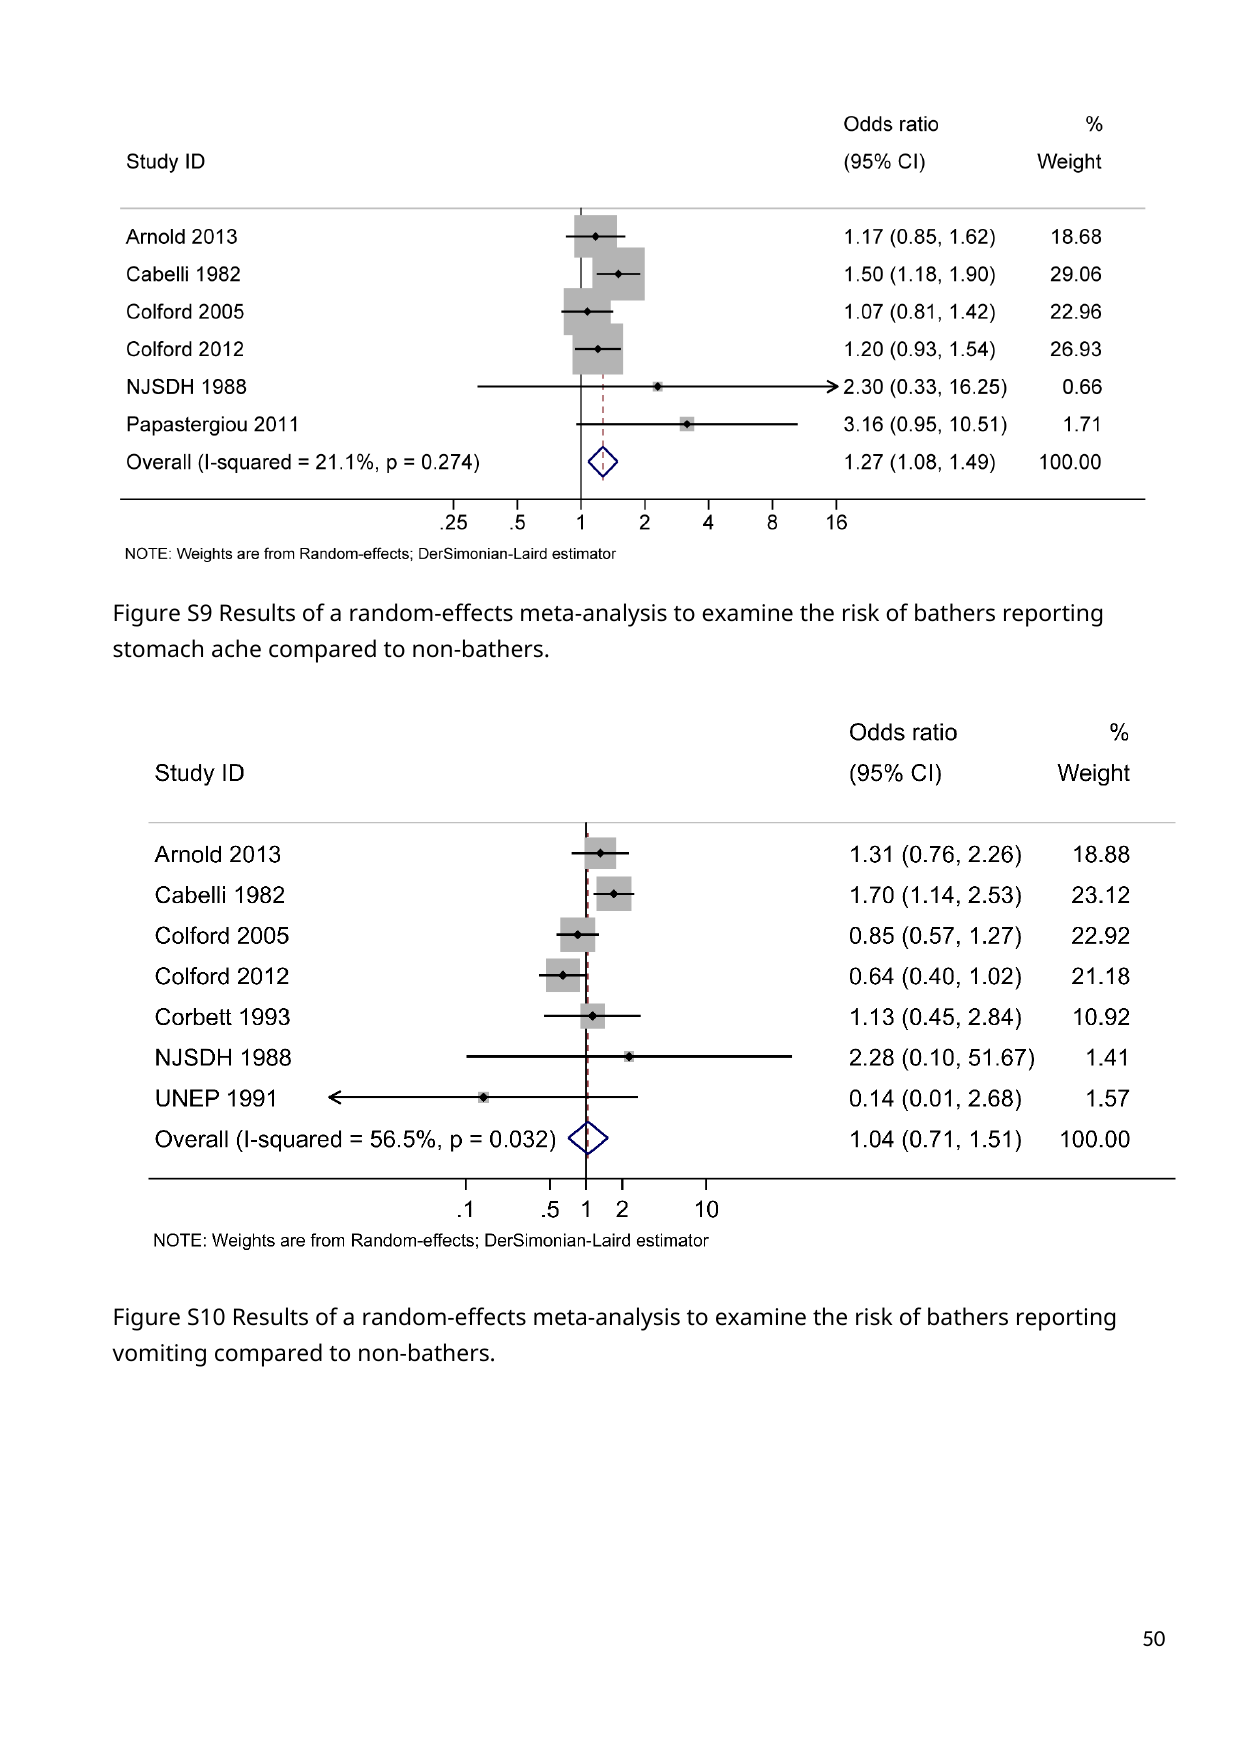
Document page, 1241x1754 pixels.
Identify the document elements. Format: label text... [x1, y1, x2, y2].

picture [112, 689, 1203, 1277]
text Figure S10 Results of a random-effects meta-analysis to examine the risk of bathers reporting vomiting compared to non-bathers. [112, 1301, 1165, 1368]
text Figure S9 Results of a random-effects meta-analysis to examine the risk of bathers reporting stomach ache compared to non-bathers. [112, 597, 1165, 664]
picture [112, 101, 1146, 572]
